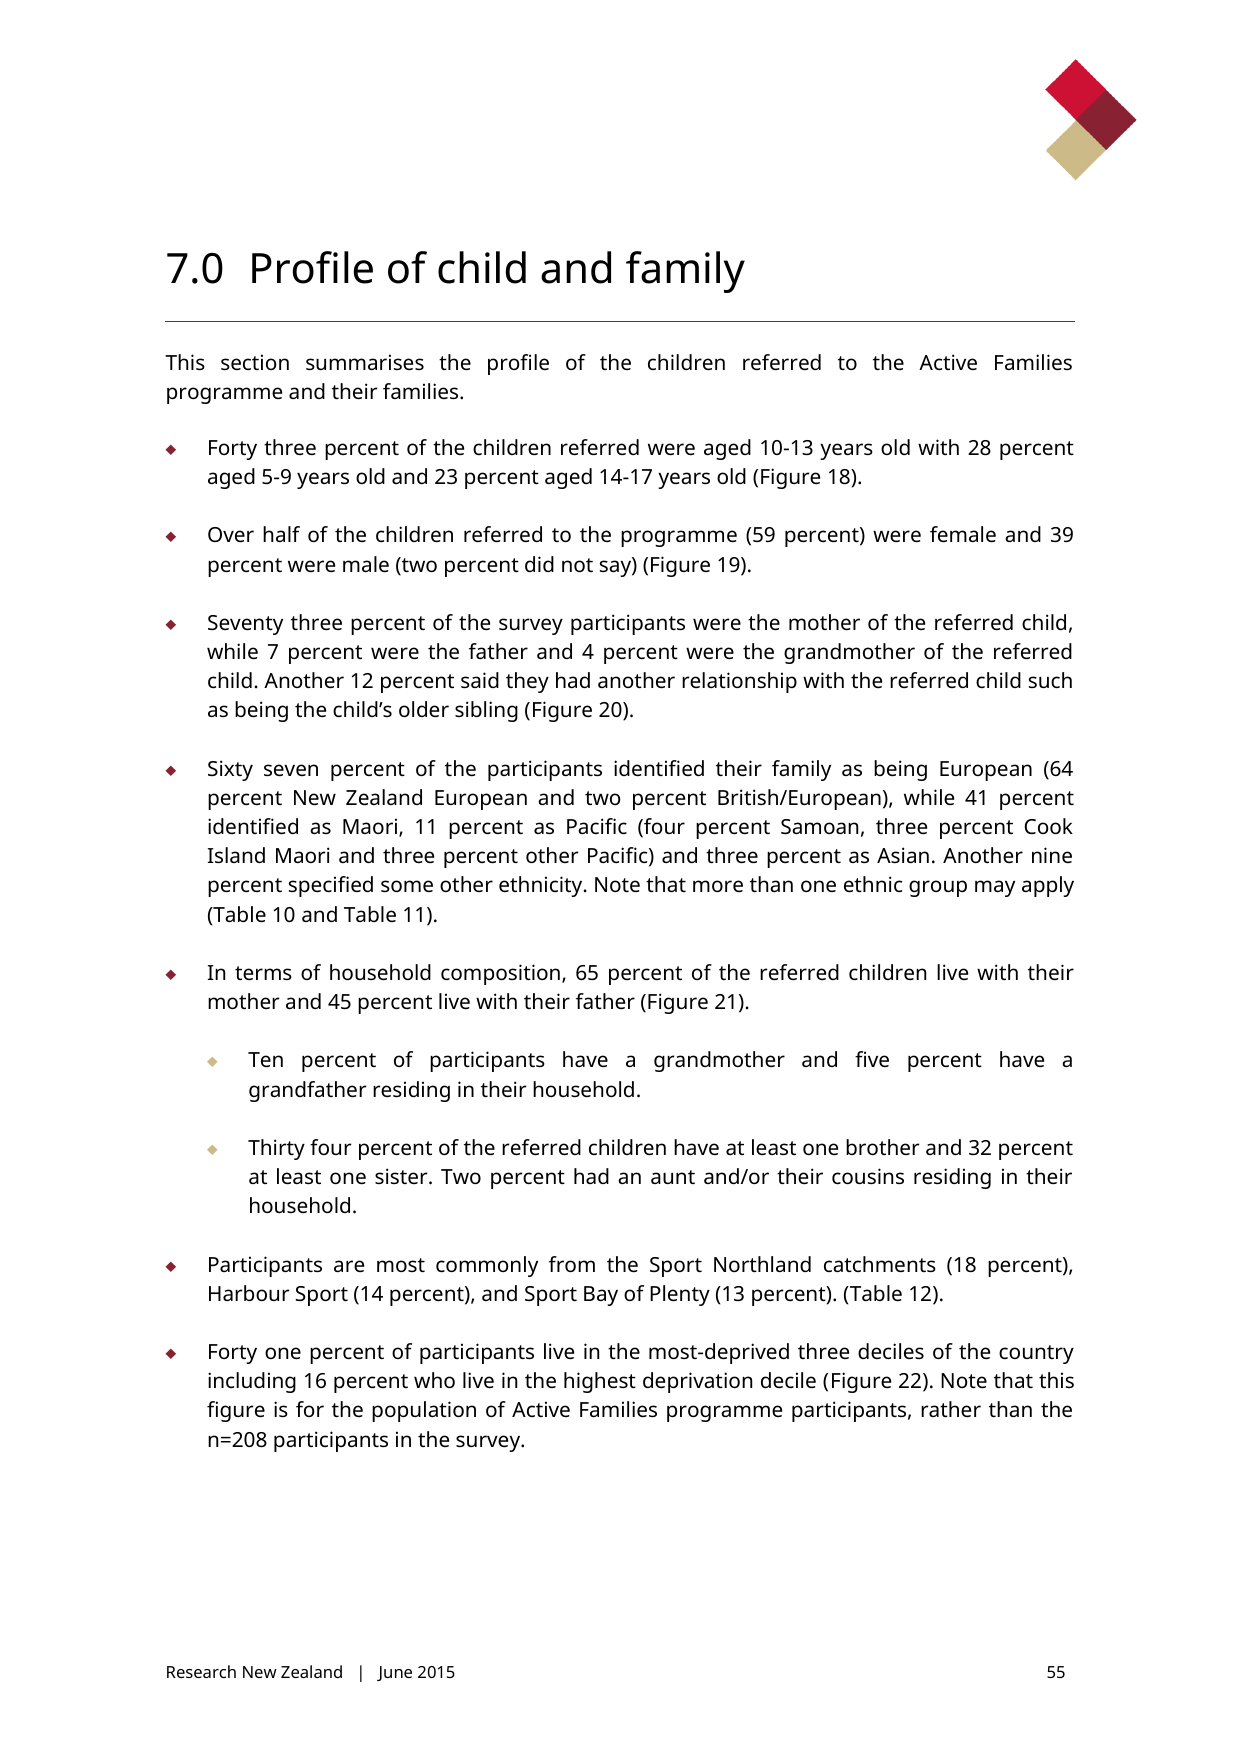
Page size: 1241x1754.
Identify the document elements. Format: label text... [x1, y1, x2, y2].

list Thirty four percent of the referred children have at least one brother and 32 percent at least one sister. Two percent had an aunt and/or their cousins residing in their household. [207, 1132, 1075, 1220]
picture [1039, 59, 1141, 183]
list Ten percent of participants have a grandmother and five percent have a grandfather residing in their household. [207, 1045, 1075, 1103]
text Participants are most commonly from the Sport Northland catchments (18 percent), Harbour Sport (14 percent), and Sport Bay of Plenty (13 percent). (Table 12). [165, 1249, 1075, 1307]
text This section summarises the profile of the children referred to the Active Families programme and their families. [165, 347, 1075, 405]
subtitle Profile of child and family [165, 239, 1075, 321]
text In terms of household composition, 65 percent of the referred children live with their mother and 45 percent live with their father (Figure 21). [165, 957, 1075, 1016]
text Forty one percent of participants live in the most-deprived three deciles of the country including 16 percent who live in the highest deprivation decile (Figure 22). Note that this figure is for the population of Active Families programme participants, rather than the n=208 participants in the survey. [165, 1337, 1075, 1453]
text Over half of the children referred to the programme (59 percent) were female and 39 percent were male (two percent did not say) (Figure 19). [165, 520, 1075, 578]
text Seventy three percent of the survey participants were the mother of the referred child, while 7 percent were the father and 4 percent were the grandmother of the referred child. Another 12 percent said they had another relationship with the referred child such as being the child’s older sibling (Figure 20). [165, 607, 1075, 724]
text Forty three percent of the children referred were aged 10-13 years old with 28 percent aged 5-9 years old and 23 percent aged 14-17 years old (Figure 18). [165, 432, 1075, 491]
text Sixty seven percent of the participants identified their family as being European (64 percent New Zealand European and two percent British/European), while 41 percent identified as Maori, 11 percent as Pacific (four percent Samoan, three percent Cook Island Maori and three percent other Pacific) and three percent as Asian. Another nine percent specified some other ethnicity. Note that more than one ethnic group may apply (Table 10 and Table 11). [165, 753, 1075, 928]
